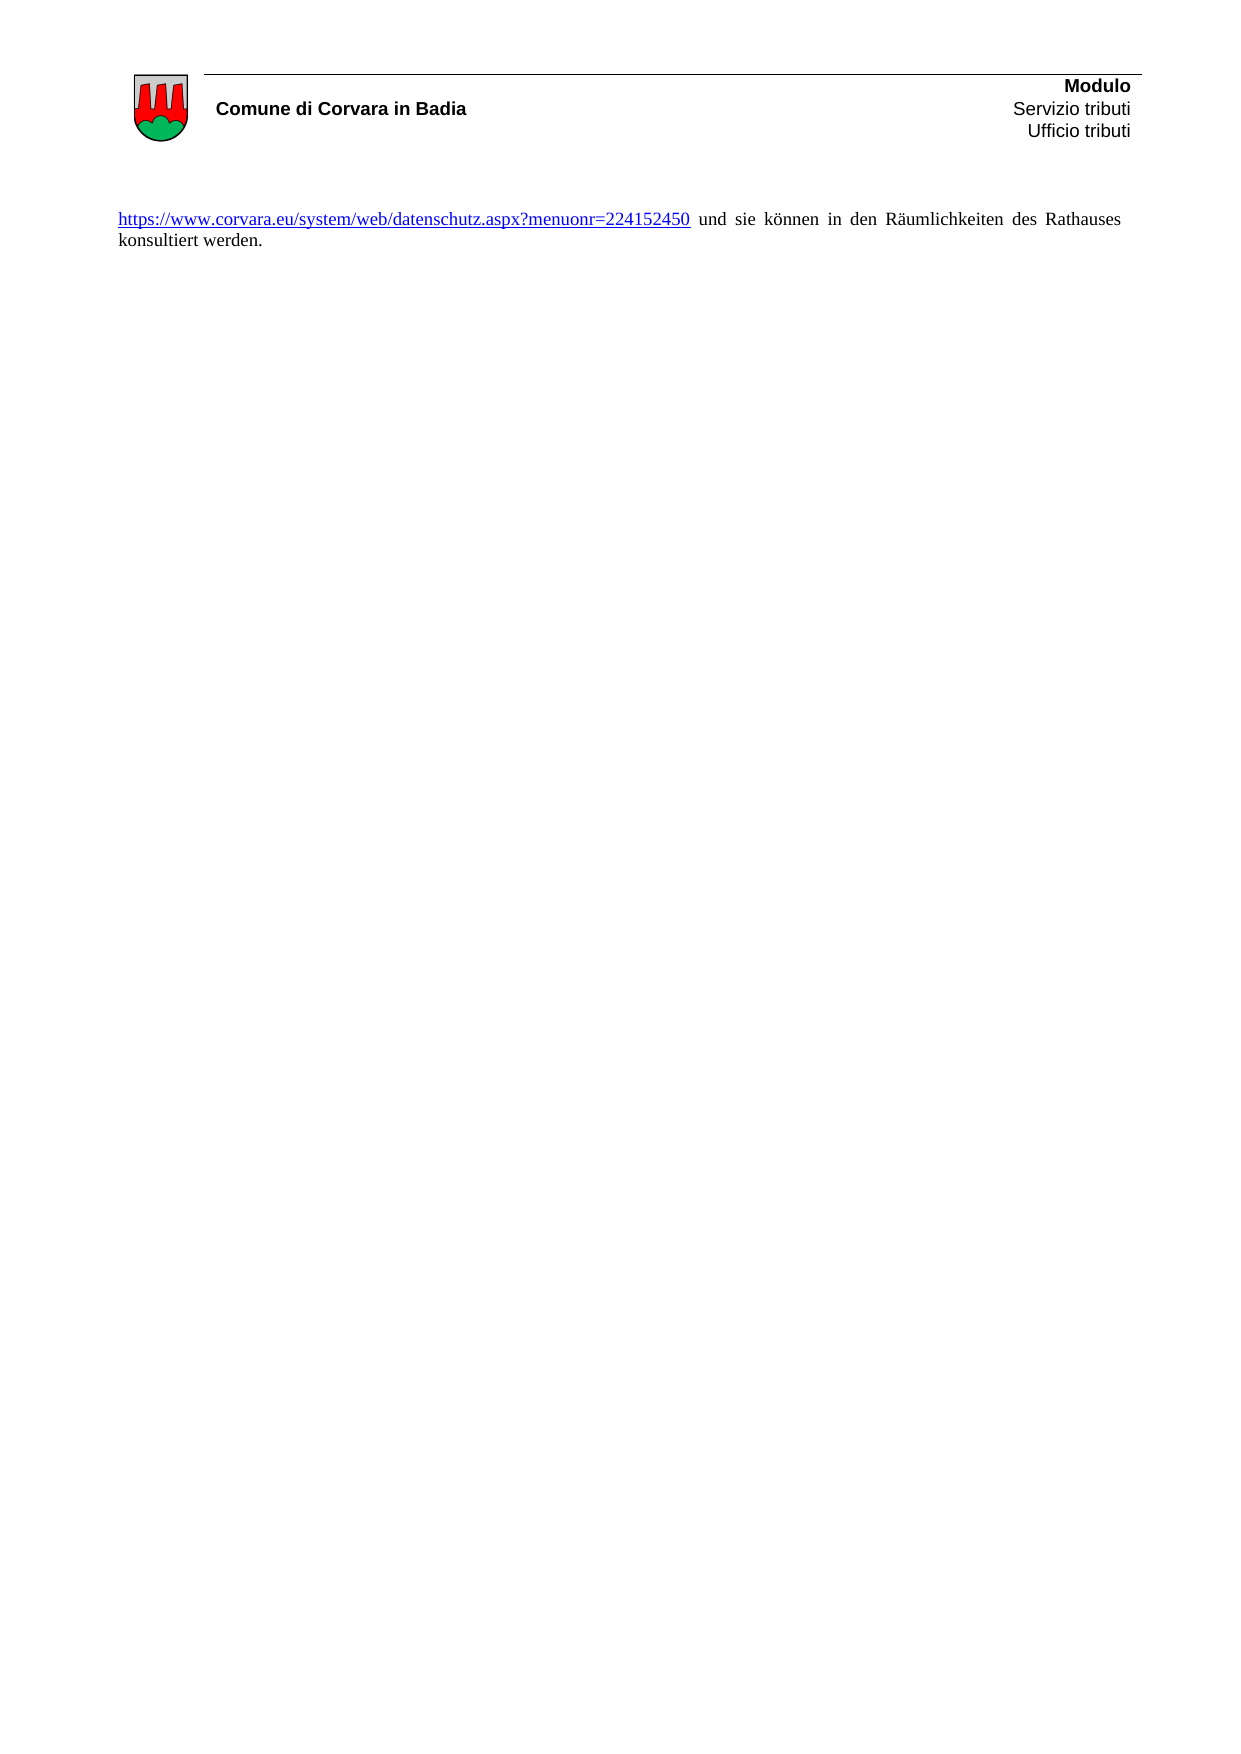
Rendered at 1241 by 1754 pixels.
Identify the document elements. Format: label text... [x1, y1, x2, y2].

picture [133, 74, 189, 142]
